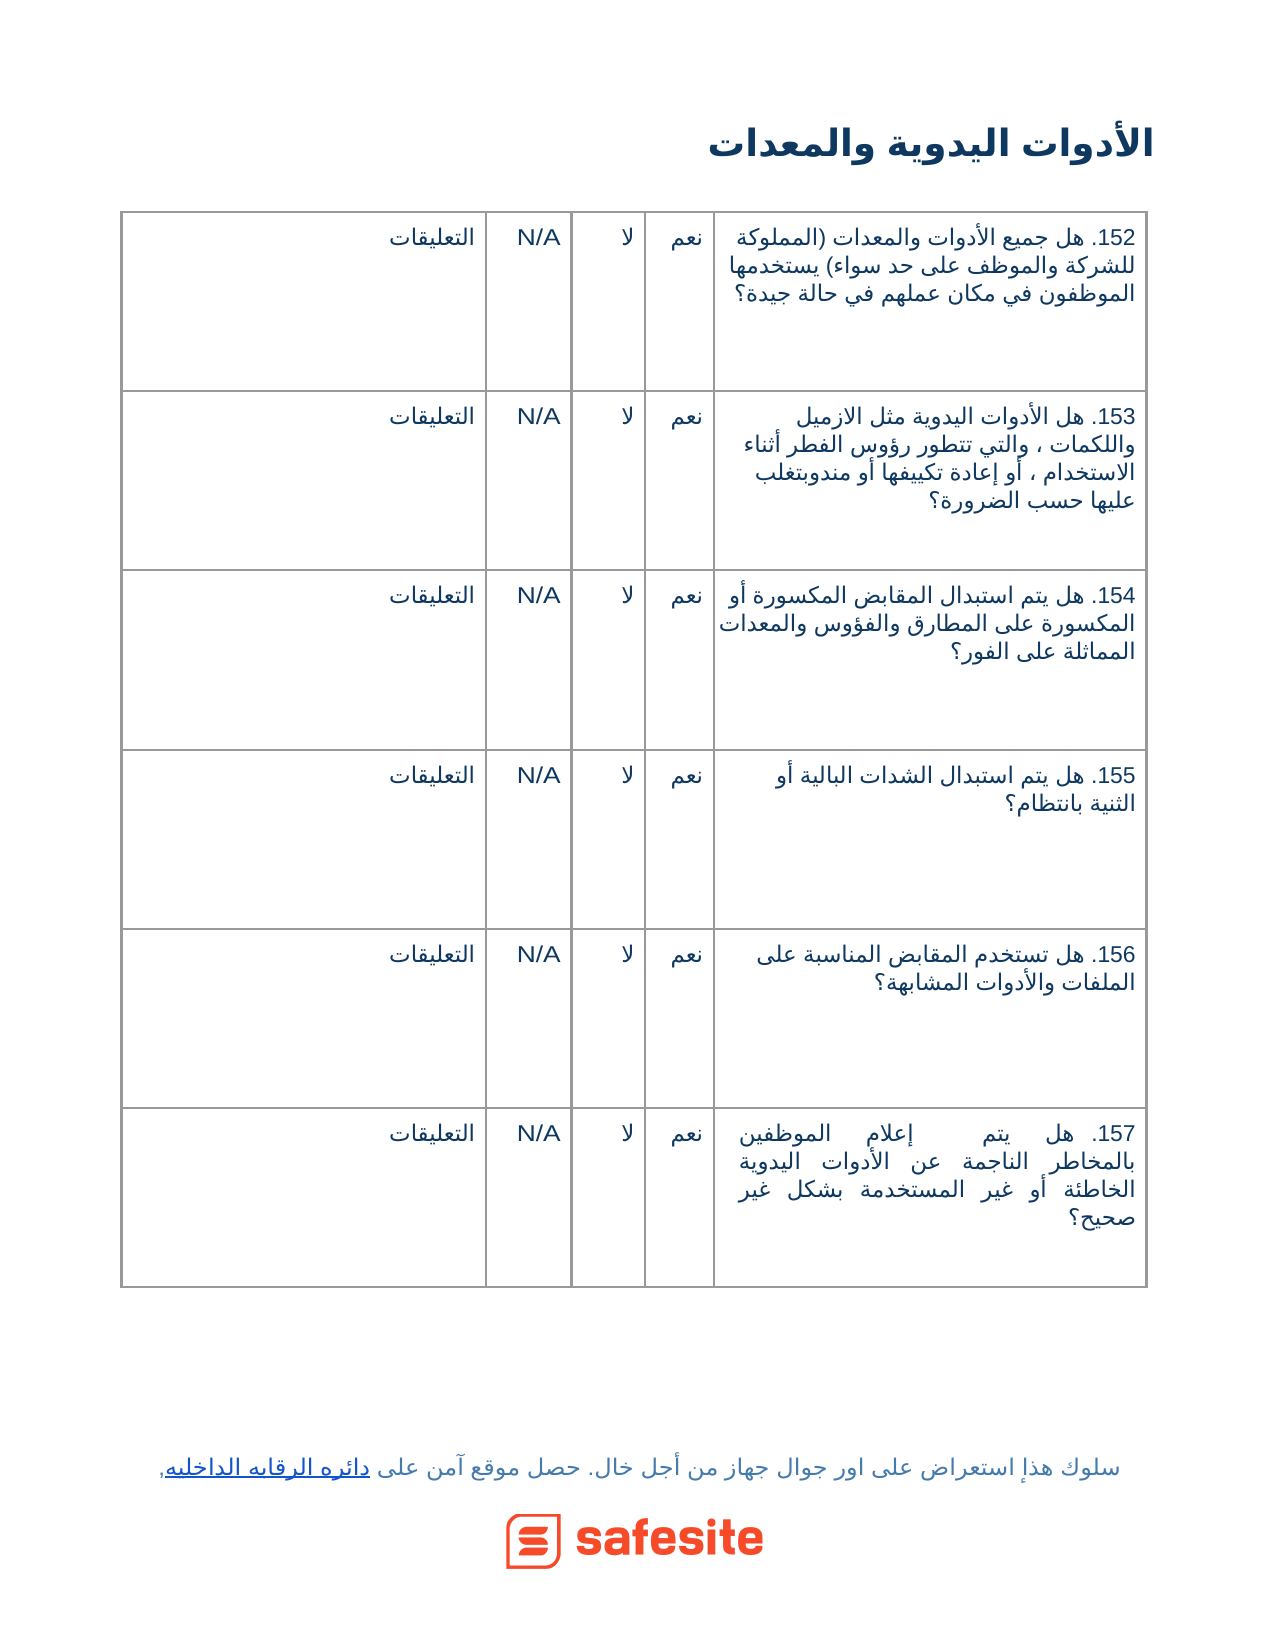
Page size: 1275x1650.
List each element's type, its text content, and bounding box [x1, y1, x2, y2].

table_cell التعليقات [123, 751, 485, 928]
table_cell التعليقات [123, 571, 485, 748]
table_cell التعليقات [123, 1109, 485, 1286]
table_cell N/A [487, 571, 570, 748]
table_cell 154. هل يتم استبدال المقابض المكسورة أو المكسورة على المطارق والفؤوس والمعدات المماثلة على الفور؟ [715, 571, 1145, 748]
table_cell 157. هل يتم إعلام الموظفين بالمخاطر الناجمة عن الأدوات اليدوية الخاطئة أو غير المستخدمة بشكل غير صحيح؟ [715, 1109, 1145, 1286]
table_cell N/A [487, 751, 570, 928]
table_cell التعليقات [123, 930, 485, 1107]
text الأدوات اليدوية والمعدات [108, 121, 1155, 164]
table_cell لا [573, 392, 644, 569]
table_header التعليقات [123, 213, 485, 390]
table_cell 153. هل الأدوات اليدوية مثل الازميل واللكمات ، والتي تتطور رؤوس الفطر أثناء الاستخدام ، أو إعادة تكييفها أو مندوبتغلب عليها حسب الضرورة؟ [715, 392, 1145, 569]
table_header لا [573, 213, 644, 390]
table_cell N/A [487, 930, 570, 1107]
table_cell لا [573, 1109, 644, 1286]
table_cell 156. هل تستخدم المقابض المناسبة على الملفات والأدوات المشابهة؟ [715, 930, 1145, 1107]
table_cell نعم [646, 392, 713, 569]
table_cell N/A [487, 392, 570, 569]
table_cell نعم [646, 930, 713, 1107]
table_cell لا [573, 571, 644, 748]
table_cell نعم [646, 1109, 713, 1286]
picture [506, 1514, 763, 1569]
table_cell لا [573, 930, 644, 1107]
table_cell التعليقات [123, 392, 485, 569]
table_header 152. هل جميع الأدوات والمعدات (المملوكة للشركة والموظف على حد سواء) يستخدمها الموظفون في مكان عملهم في حالة جيدة؟ [715, 213, 1145, 390]
table_cell N/A [487, 1109, 570, 1286]
table_cell نعم [646, 571, 713, 748]
table_header N/A [487, 213, 570, 390]
table_cell نعم [646, 751, 713, 928]
table_header نعم [646, 213, 713, 390]
table_cell 155. هل يتم استبدال الشدات البالية أو الثنية بانتظام؟ [715, 751, 1145, 928]
table_cell لا [573, 751, 644, 928]
